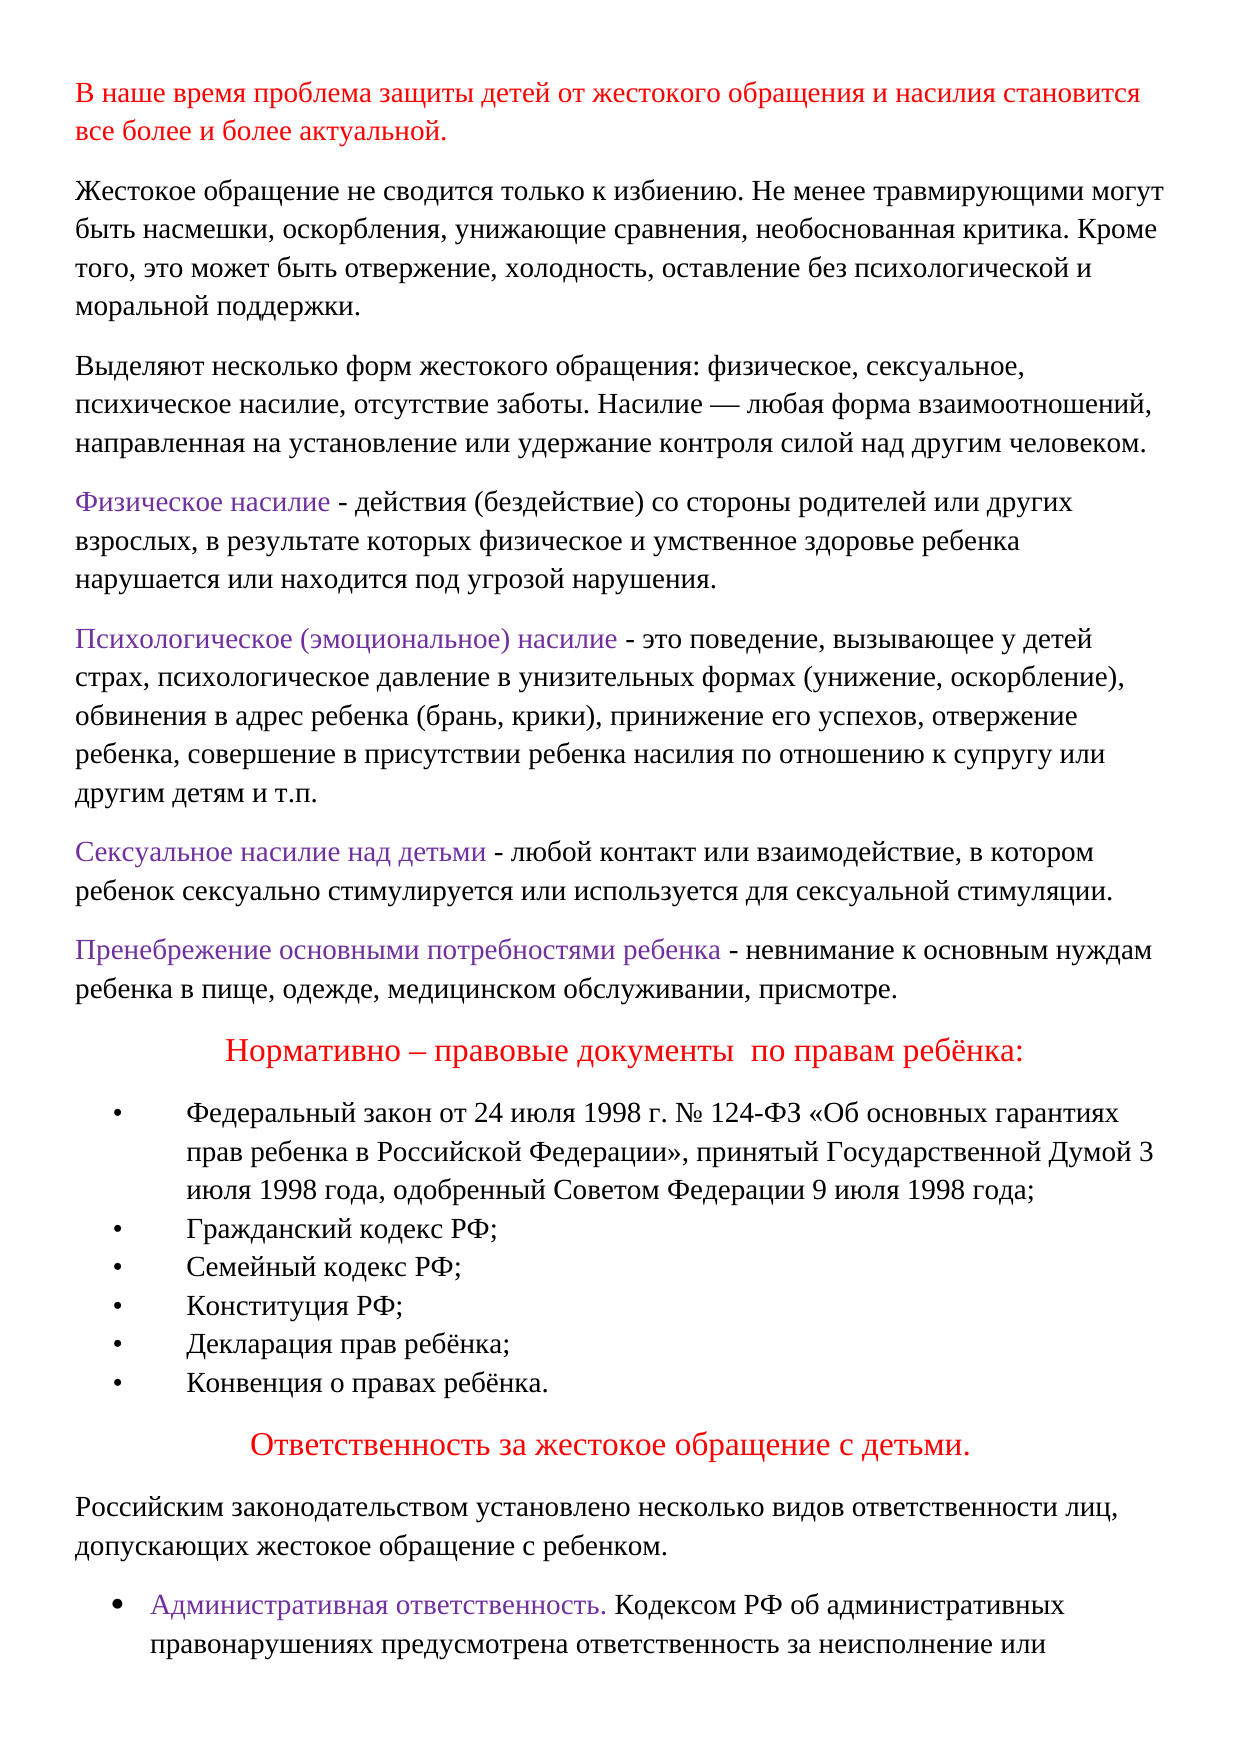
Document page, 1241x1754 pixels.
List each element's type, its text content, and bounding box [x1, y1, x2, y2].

list Конституция РФ; [112, 1288, 1165, 1321]
text В наше время проблема защиты детей от жестокого обращения и насилия становится все более и более актуальной. [75, 75, 1165, 147]
list Федеральный закон от 24 июля 1998 г. № 124-ФЗ «Об основных гарантиях прав ребенка в Российской Федерации», принятый Государственной Думой 3 июля 1998 года, одобренный Советом Федерации 9 июля 1998 года; [112, 1095, 1165, 1206]
list Гражданский кодекс РФ; [112, 1211, 1165, 1244]
text Физическое насилие - действия (бездействие) со стороны родителей или других взрослых, в результате которых физическое и умственное здоровье ребенка нарушается или находится под угрозой нарушения. [75, 484, 1165, 595]
text Выделяют несколько форм жестокого обращения: физическое, сексуальное, психическое насилие, отсутствие заботы. Насилие — любая форма взаимоотношений, направленная на установление или удержание контроля силой над другим человеком. [75, 348, 1165, 458]
list Декларация прав ребёнка; [112, 1326, 1165, 1360]
list Семейный кодекс РФ; [112, 1249, 1165, 1283]
text Жестокое обращение не сводится только к избиению. Не менее травмирующими могут быть насмешки, оскорбления, унижающие сравнения, необоснованная критика. Кроме того, это может быть отвержение, холодность, оставление без психологической и моральной поддержки. [75, 173, 1165, 322]
text Российским законодательством установлено несколько видов ответственности лиц, допускающих жестокое обращение с ребенком. [75, 1489, 1165, 1561]
text Нормативно – правовые документы по правам ребёнка: [75, 1030, 1165, 1068]
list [112, 1587, 1165, 1659]
text Пренебрежение основными потребностями ребенка - невнимание к основным нуждам ребенка в пище, одежде, медицинском обслуживании, присмотре. [75, 932, 1165, 1004]
text Сексуальное насилие над детьми - любой контакт или взаимодействие, в котором ребенок сексуально стимулируется или используется для сексуальной стимуляции. [75, 834, 1165, 906]
list Конвенция о правах ребёнка. [112, 1365, 1165, 1398]
text Ответственность за жестокое обращение с детьми. [75, 1424, 1165, 1463]
text Психологическое (эмоциональное) насилие - это поведение, вызывающее у детей страх, психологическое давление в унизительных формах (унижение, оскорбление), обвинения в адрес ребенка (брань, крики), принижение его успехов, отвержение ребенка, совершение в присутствии ребенка насилия по отношению к супругу или другим детям и т.п. [75, 621, 1165, 808]
